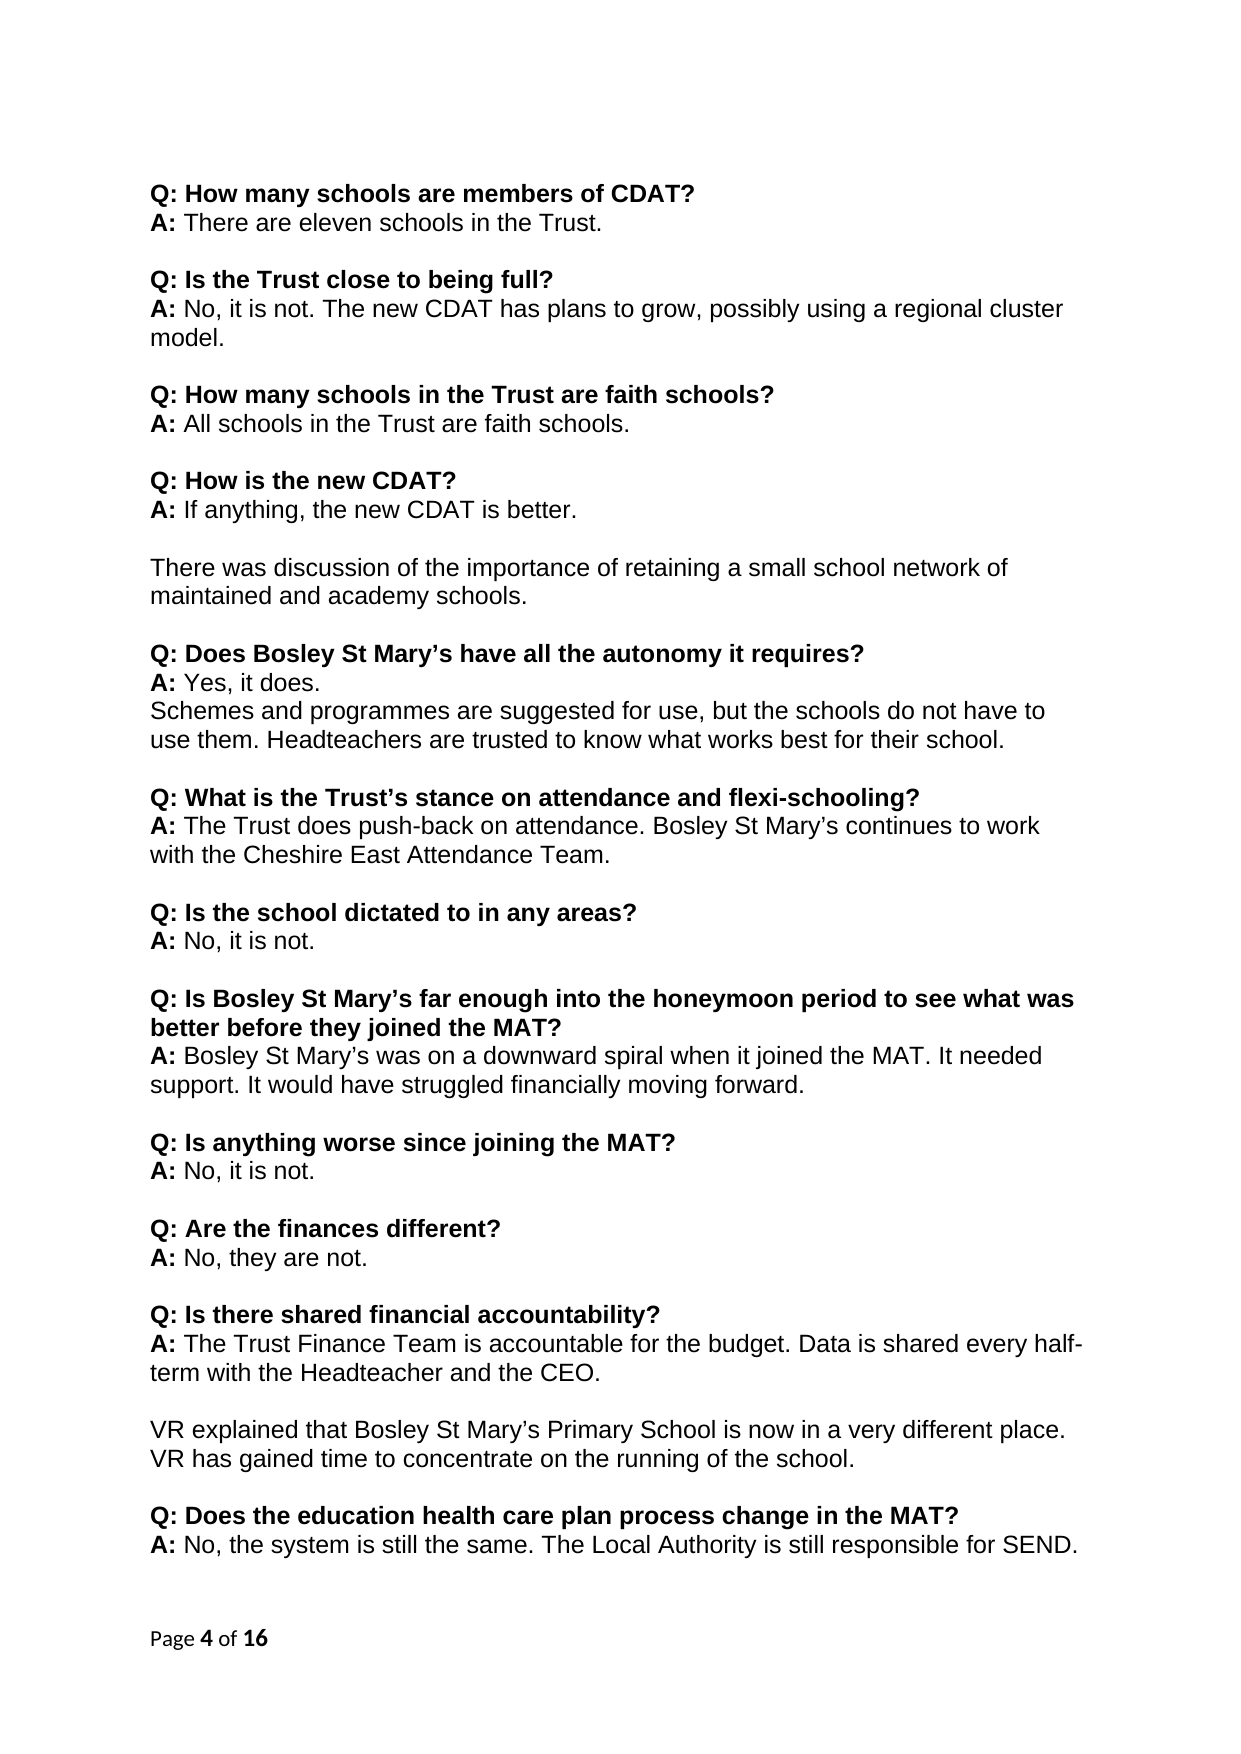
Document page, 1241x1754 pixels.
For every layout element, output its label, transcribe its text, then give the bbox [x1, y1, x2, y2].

text A: The Trust does push-back on attendance. Bosley St Mary’s continues to work with the Cheshire East Attendance Team. [150, 811, 1090, 869]
text There was discussion of the importance of retaining a small school network of maintained and academy schools. [150, 552, 1090, 610]
text A: No, the system is still the same. The Local Authority is still responsible for SEND. [150, 1530, 1090, 1559]
text A: All schools in the Trust are faith schools. [150, 409, 1090, 437]
text Q: How many schools are members of CDAT? [150, 179, 1090, 207]
text A: No, they are not. [150, 1242, 1090, 1271]
text Schemes and programmes are suggested for use, but the schools do not have to use them. Headteachers are trusted to know what works best for their school. [150, 696, 1090, 754]
text Q: Are the finances different? [150, 1214, 1090, 1242]
text Q: Does the education health care plan process change in the MAT? [150, 1501, 1090, 1530]
text A: Bosley St Mary’s was on a downward spiral when it joined the MAT. It needed support. It would have struggled financially moving forward. [150, 1041, 1090, 1099]
text Q: Does Bosley St Mary’s have all the autonomy it requires? [150, 639, 1090, 667]
text Q: Is the Trust close to being full? [150, 265, 1090, 294]
text VR has gained time to concentrate on the running of the school. [150, 1444, 1090, 1472]
text A: The Trust Finance Team is accountable for the budget. Data is shared every half-term with the Headteacher and the CEO. [150, 1329, 1090, 1386]
text Q: How many schools in the Trust are faith schools? [150, 380, 1090, 409]
text Q: Is Bosley St Mary’s far enough into the honeymoon period to see what was better before they joined the MAT? [150, 984, 1090, 1041]
text A: No, it is not. [150, 926, 1090, 955]
text Q: Is anything worse since joining the MAT? [150, 1127, 1090, 1156]
text Q: What is the Trust’s stance on attendance and flexi-schooling? [150, 782, 1090, 811]
text VR explained that Bosley St Mary’s Primary School is now in a very different place. [150, 1415, 1090, 1444]
text A: If anything, the new CDAT is better. [150, 495, 1090, 524]
text A: Yes, it does. [150, 667, 1090, 696]
text Q: How is the new CDAT? [150, 466, 1090, 495]
text Q: Is there shared financial accountability? [150, 1300, 1090, 1329]
text A: There are eleven schools in the Trust. [150, 207, 1090, 236]
text A: No, it is not. [150, 1156, 1090, 1185]
text Q: Is the school dictated to in any areas? [150, 897, 1090, 926]
text A: No, it is not. The new CDAT has plans to grow, possibly using a regional cluster model. [150, 294, 1090, 351]
